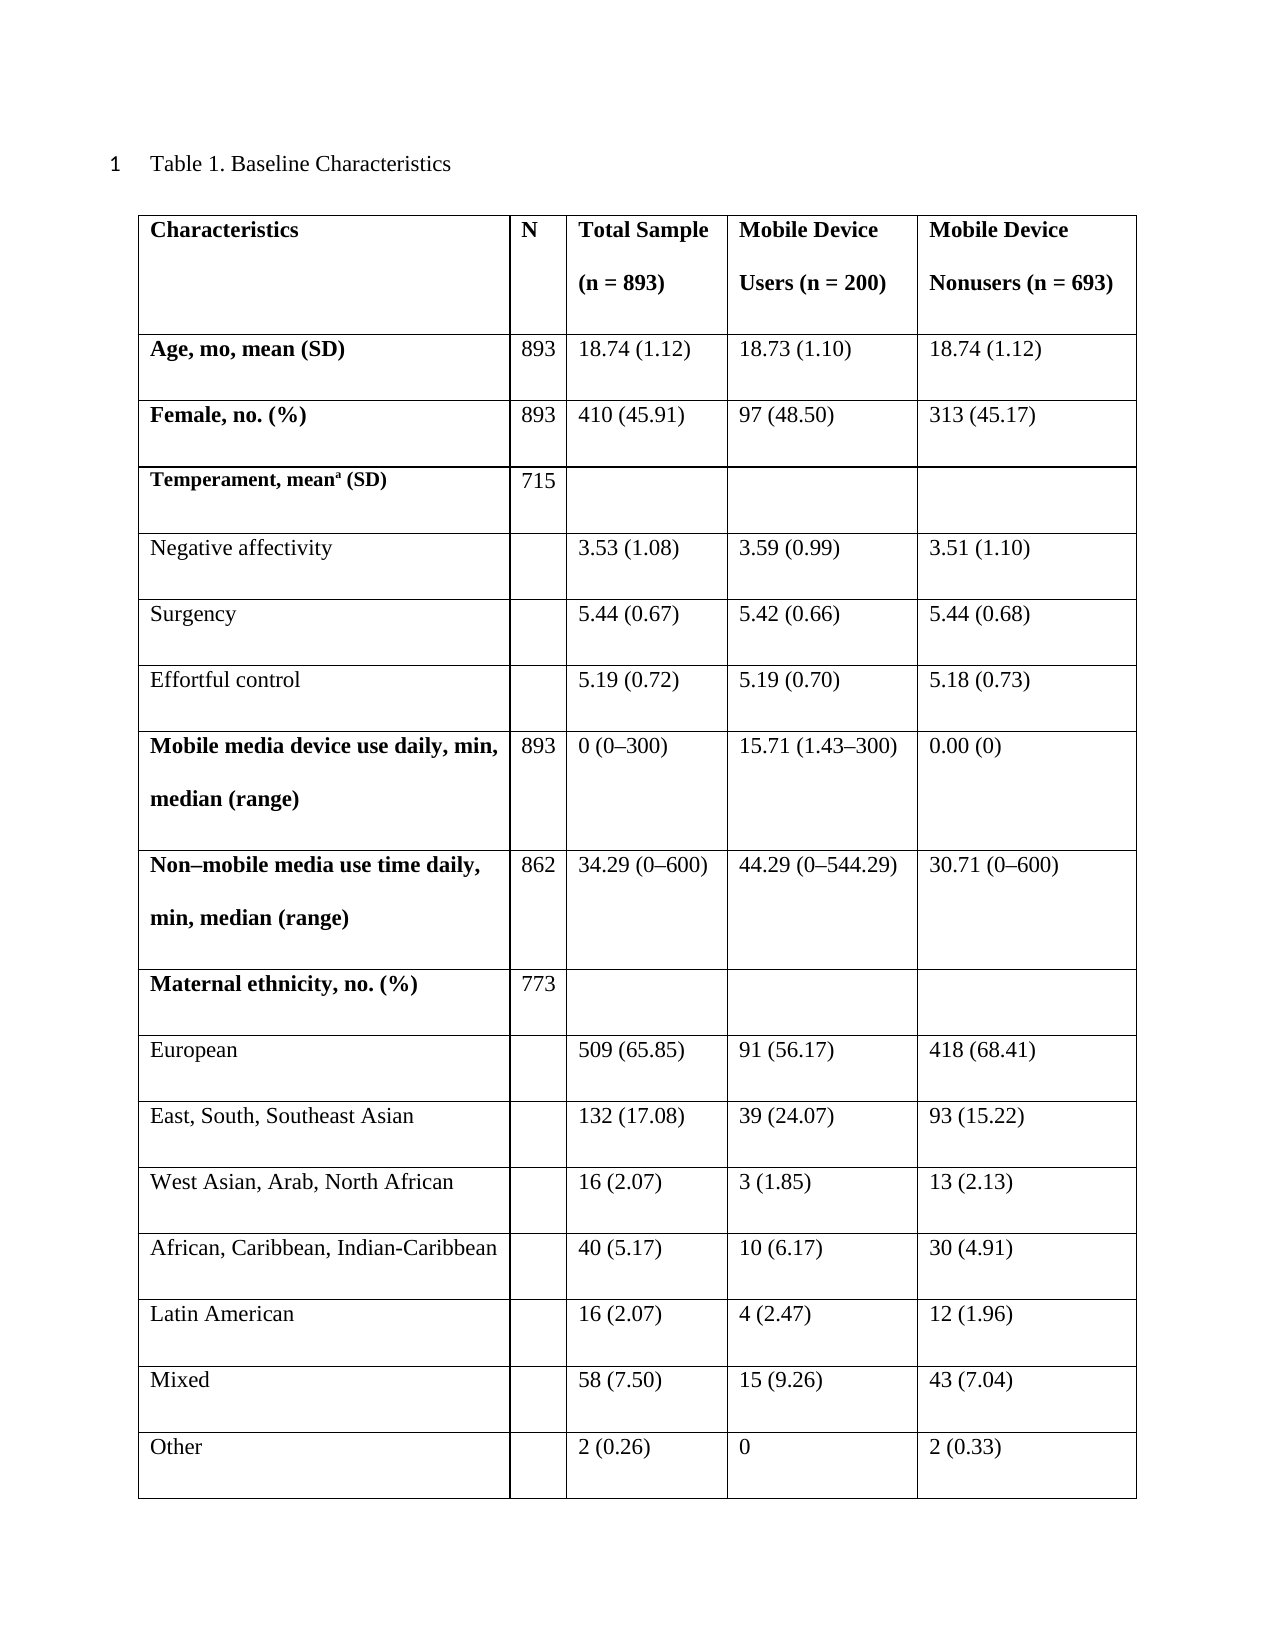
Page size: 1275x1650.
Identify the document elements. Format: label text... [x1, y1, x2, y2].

table_cell [511, 1102, 566, 1167]
table_cell 93 (15.22) [918, 1102, 1136, 1167]
table_cell 132 (17.08) [567, 1102, 727, 1167]
table_cell 18.74 (1.12) [918, 335, 1136, 400]
table_cell 3.53 (1.08) [567, 534, 727, 599]
table_cell Mobile media device use daily, min, median (range) [139, 732, 509, 850]
table_cell Female, no. (%) [139, 401, 509, 466]
table_cell 30.71 (0–600) [918, 851, 1136, 969]
table_cell [918, 468, 1136, 532]
table_cell 313 (45.17) [918, 401, 1136, 466]
table_cell 5.19 (0.72) [567, 666, 727, 731]
table_cell Non–mobile media use time daily, min, median (range) [139, 851, 509, 969]
table_cell East, South, Southeast Asian [139, 1102, 509, 1167]
table_cell 91 (56.17) [728, 1036, 917, 1101]
table_cell 43 (7.04) [918, 1367, 1136, 1432]
table_cell Age, mo, mean (SD) [139, 335, 509, 400]
table_cell 15.71 (1.43–300) [728, 732, 917, 850]
table_cell African, Caribbean, Indian-Caribbean [139, 1234, 509, 1299]
table_cell 893 [511, 732, 566, 850]
table_header Mobile Device Nonusers (n = 693) [918, 216, 1136, 334]
table_cell 5.44 (0.68) [918, 600, 1136, 665]
table_cell 0 [728, 1433, 917, 1498]
table_cell [511, 1433, 566, 1498]
table_cell 5.19 (0.70) [728, 666, 917, 731]
table_header Characteristics [139, 216, 509, 334]
table_cell Effortful control [139, 666, 509, 731]
table_cell 16 (2.07) [567, 1300, 727, 1366]
table_cell 509 (65.85) [567, 1036, 727, 1101]
table_header N [511, 216, 566, 334]
table_cell [567, 468, 727, 532]
table_cell [511, 1168, 566, 1233]
table_cell 3.51 (1.10) [918, 534, 1136, 599]
table_cell 13 (2.13) [918, 1168, 1136, 1233]
table_cell [511, 666, 566, 731]
table_cell 15 (9.26) [728, 1367, 917, 1432]
table_cell 30 (4.91) [918, 1234, 1136, 1299]
table_cell [511, 1036, 566, 1101]
text Table 1. Baseline Characteristics [150, 150, 1125, 176]
table_cell 58 (7.50) [567, 1367, 727, 1432]
table_cell 2 (0.26) [567, 1433, 727, 1498]
table_cell West Asian, Arab, North African [139, 1168, 509, 1233]
table_cell [728, 468, 917, 532]
table_cell [511, 1234, 566, 1299]
table_cell [728, 970, 917, 1035]
table_cell 2 (0.33) [918, 1433, 1136, 1498]
table_cell [511, 600, 566, 665]
table_cell 773 [511, 970, 566, 1035]
table_cell [511, 1300, 566, 1366]
table_cell 12 (1.96) [918, 1300, 1136, 1366]
table_cell 5.42 (0.66) [728, 600, 917, 665]
table_cell 34.29 (0–600) [567, 851, 727, 969]
table_cell Other [139, 1433, 509, 1498]
table_cell Temperament, meana (SD) [139, 468, 509, 532]
table_cell 16 (2.07) [567, 1168, 727, 1233]
table_cell 410 (45.91) [567, 401, 727, 466]
table_cell Mixed [139, 1367, 509, 1432]
table_cell 5.18 (0.73) [918, 666, 1136, 731]
table_cell 5.44 (0.67) [567, 600, 727, 665]
table_cell 10 (6.17) [728, 1234, 917, 1299]
table_cell [511, 534, 566, 599]
table_cell 40 (5.17) [567, 1234, 727, 1299]
table_cell 18.73 (1.10) [728, 335, 917, 400]
table_header Total Sample (n = 893) [567, 216, 727, 334]
table_cell 3 (1.85) [728, 1168, 917, 1233]
table_cell 862 [511, 851, 566, 969]
table_cell 893 [511, 335, 566, 400]
table_cell [511, 1367, 566, 1432]
table_cell 18.74 (1.12) [567, 335, 727, 400]
table_cell 3.59 (0.99) [728, 534, 917, 599]
table_cell [567, 970, 727, 1035]
table_cell 0.00 (0) [918, 732, 1136, 850]
table_cell 418 (68.41) [918, 1036, 1136, 1101]
table_cell Latin American [139, 1300, 509, 1366]
table_cell European [139, 1036, 509, 1101]
table_cell Maternal ethnicity, no. (%) [139, 970, 509, 1035]
table_cell Negative affectivity [139, 534, 509, 599]
table_header Mobile Device Users (n = 200) [728, 216, 917, 334]
table_cell [918, 970, 1136, 1035]
table_cell 893 [511, 401, 566, 466]
table_cell 715 [511, 468, 566, 532]
table_cell 4 (2.47) [728, 1300, 917, 1366]
table_cell Surgency [139, 600, 509, 665]
table_cell 44.29 (0–544.29) [728, 851, 917, 969]
table_cell 97 (48.50) [728, 401, 917, 466]
table_cell 39 (24.07) [728, 1102, 917, 1167]
table_cell 0 (0–300) [567, 732, 727, 850]
